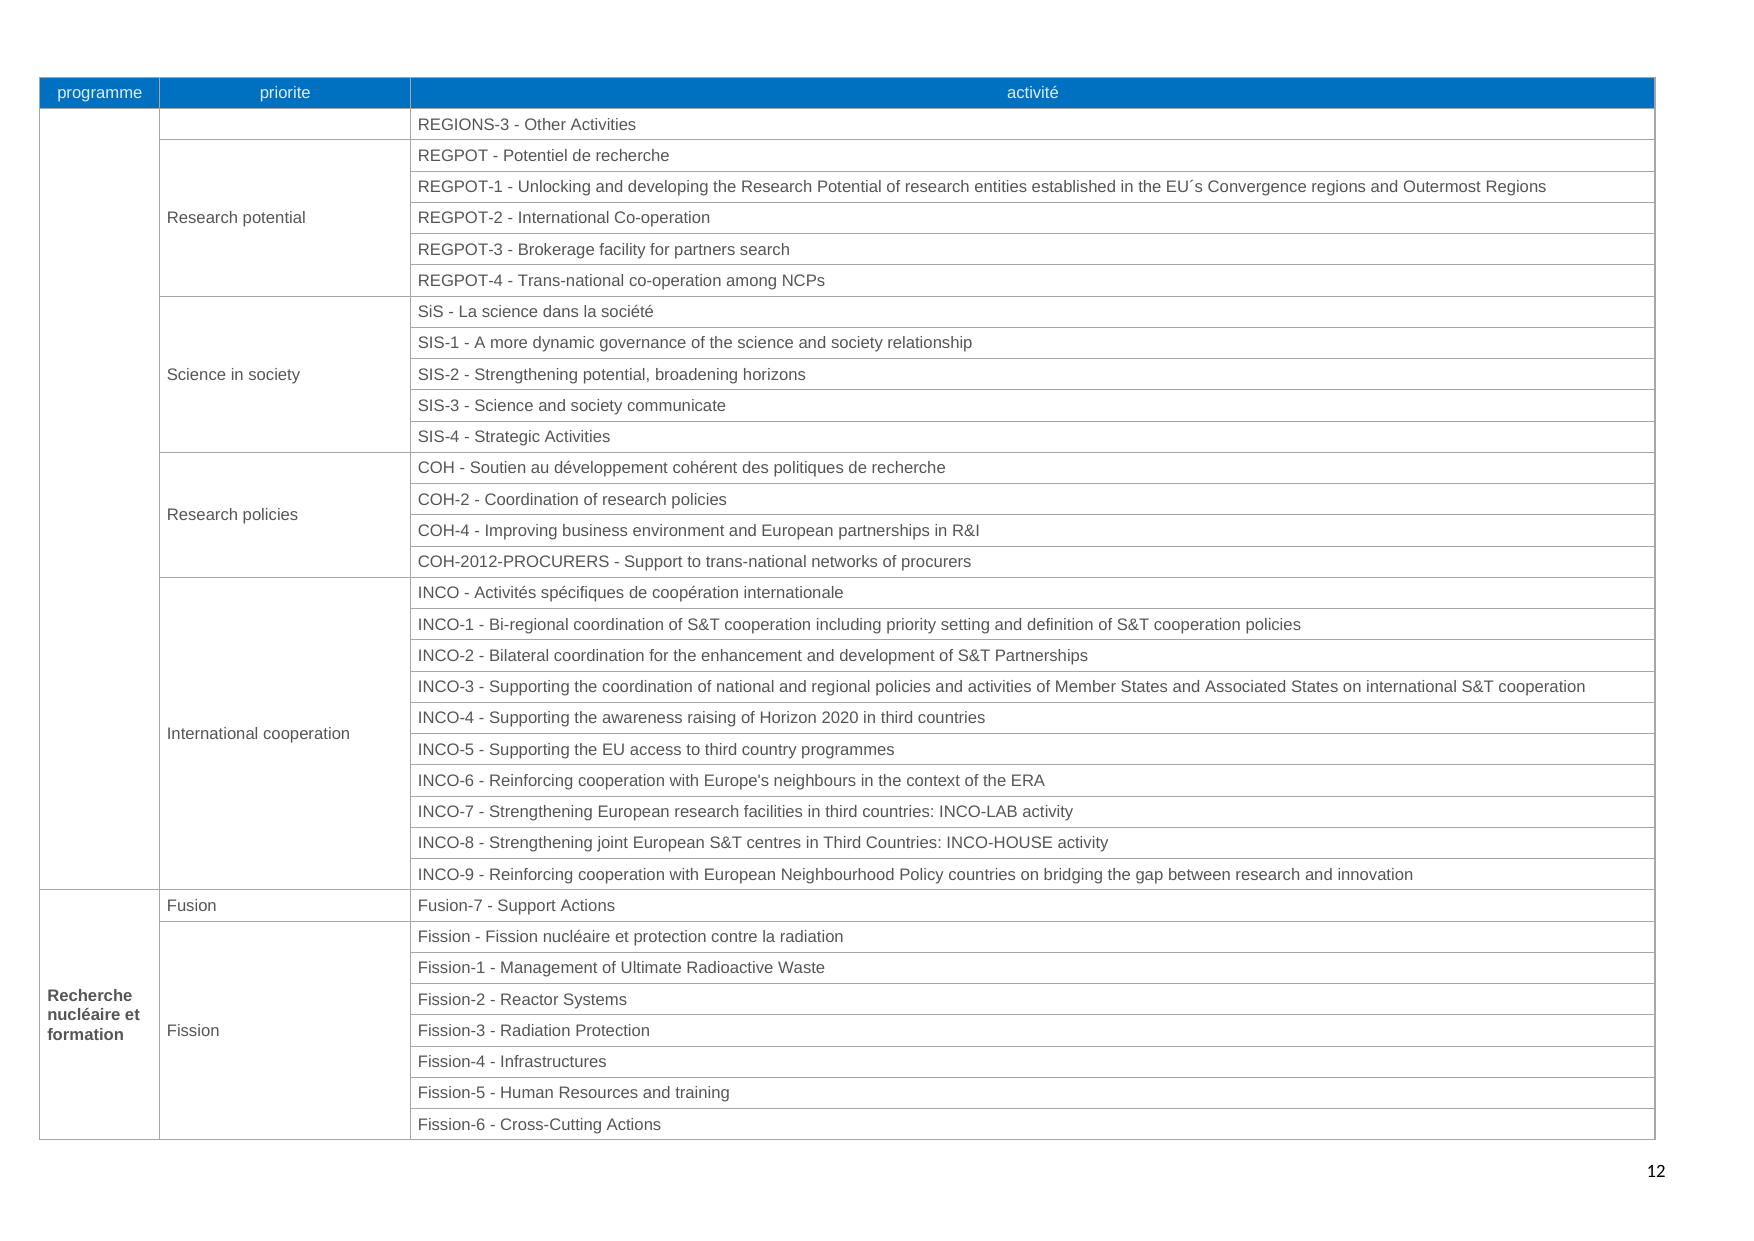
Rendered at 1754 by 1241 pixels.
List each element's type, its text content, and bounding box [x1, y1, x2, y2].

table_cell INCO-5 - Supporting the EU access to third country programmes [411, 734, 1654, 764]
table_cell SiS - La science dans la société [411, 297, 1654, 327]
table_cell Fission-6 - Cross-Cutting Actions [411, 1109, 1654, 1139]
table_header activité [411, 78, 1654, 108]
table_cell SIS-3 - Science and society communicate [411, 390, 1654, 421]
table_cell Science in society [160, 297, 410, 452]
table_cell Fission [160, 922, 410, 1139]
table_header priorite [160, 78, 410, 108]
table_cell Research potential [160, 140, 410, 296]
table_cell SIS-2 - Strengthening potential, broadening horizons [411, 359, 1654, 389]
table_header programme [40, 78, 159, 108]
table_cell INCO-8 - Strengthening joint European S&T centres in Third Countries: INCO-HOUSE activity [411, 828, 1654, 858]
table_cell REGPOT-4 - Trans-national co-operation among NCPs [411, 265, 1654, 296]
table_cell INCO-3 - Supporting the coordination of national and regional policies and activities of Member States and Associated States on international S&T cooperation [411, 672, 1654, 702]
table_cell Fission-4 - Infrastructures [411, 1047, 1654, 1077]
table_cell Fission-5 - Human Resources and training [411, 1078, 1654, 1108]
table_cell REGPOT - Potentiel de recherche [411, 140, 1654, 171]
table_cell REGPOT-3 - Brokerage facility for partners search [411, 234, 1654, 264]
table_cell COH-4 - Improving business environment and European partnerships in R&I [411, 515, 1654, 546]
table_cell COH - Soutien au développement cohérent des politiques de recherche [411, 453, 1654, 483]
table_cell International cooperation [160, 578, 410, 889]
table_cell Fission-3 - Radiation Protection [411, 1015, 1654, 1046]
table_cell REGIONS-3 - Other Activities [411, 109, 1654, 139]
table_cell INCO - Activités spécifiques de coopération internationale [411, 578, 1654, 608]
table_cell Fission - Fission nucléaire et protection contre la radiation [411, 922, 1654, 952]
table_cell SIS-4 - Strategic Activities [411, 422, 1654, 452]
table_cell Fission-2 - Reactor Systems [411, 984, 1654, 1014]
table_cell Research policies [160, 453, 410, 577]
table_cell Fusion [160, 890, 410, 921]
table_cell REGPOT-1 - Unlocking and developing the Research Potential of research entities established in the EU´s Convergence regions and Outermost Regions [411, 172, 1654, 202]
table_cell INCO-7 - Strengthening European research facilities in third countries: INCO-LAB activity [411, 797, 1654, 827]
table_cell INCO-1 - Bi-regional coordination of S&T cooperation including priority setting and definition of S&T cooperation policies [411, 609, 1654, 639]
table_cell SIS-1 - A more dynamic governance of the science and society relationship [411, 328, 1654, 358]
table_cell COH-2 - Coordination of research policies [411, 484, 1654, 514]
table_cell Fusion-7 - Support Actions [411, 890, 1654, 921]
table_cell INCO-6 - Reinforcing cooperation with Europe's neighbours in the context of the ERA [411, 765, 1654, 796]
table_cell INCO-2 - Bilateral coordination for the enhancement and development of S&T Partnerships [411, 640, 1654, 671]
table_cell Recherche nucléaire et formation [40, 890, 159, 1139]
table_cell COH-2012-PROCURERS - Support to trans-national networks of procurers [411, 547, 1654, 577]
table_cell INCO-9 - Reinforcing cooperation with European Neighbourhood Policy countries on bridging the gap between research and innovation [411, 859, 1654, 889]
table_cell Fission-1 - Management of Ultimate Radioactive Waste [411, 953, 1654, 983]
table_cell INCO-4 - Supporting the awareness raising of Horizon 2020 in third countries [411, 703, 1654, 733]
table_cell REGPOT-2 - International Co-operation [411, 203, 1654, 233]
